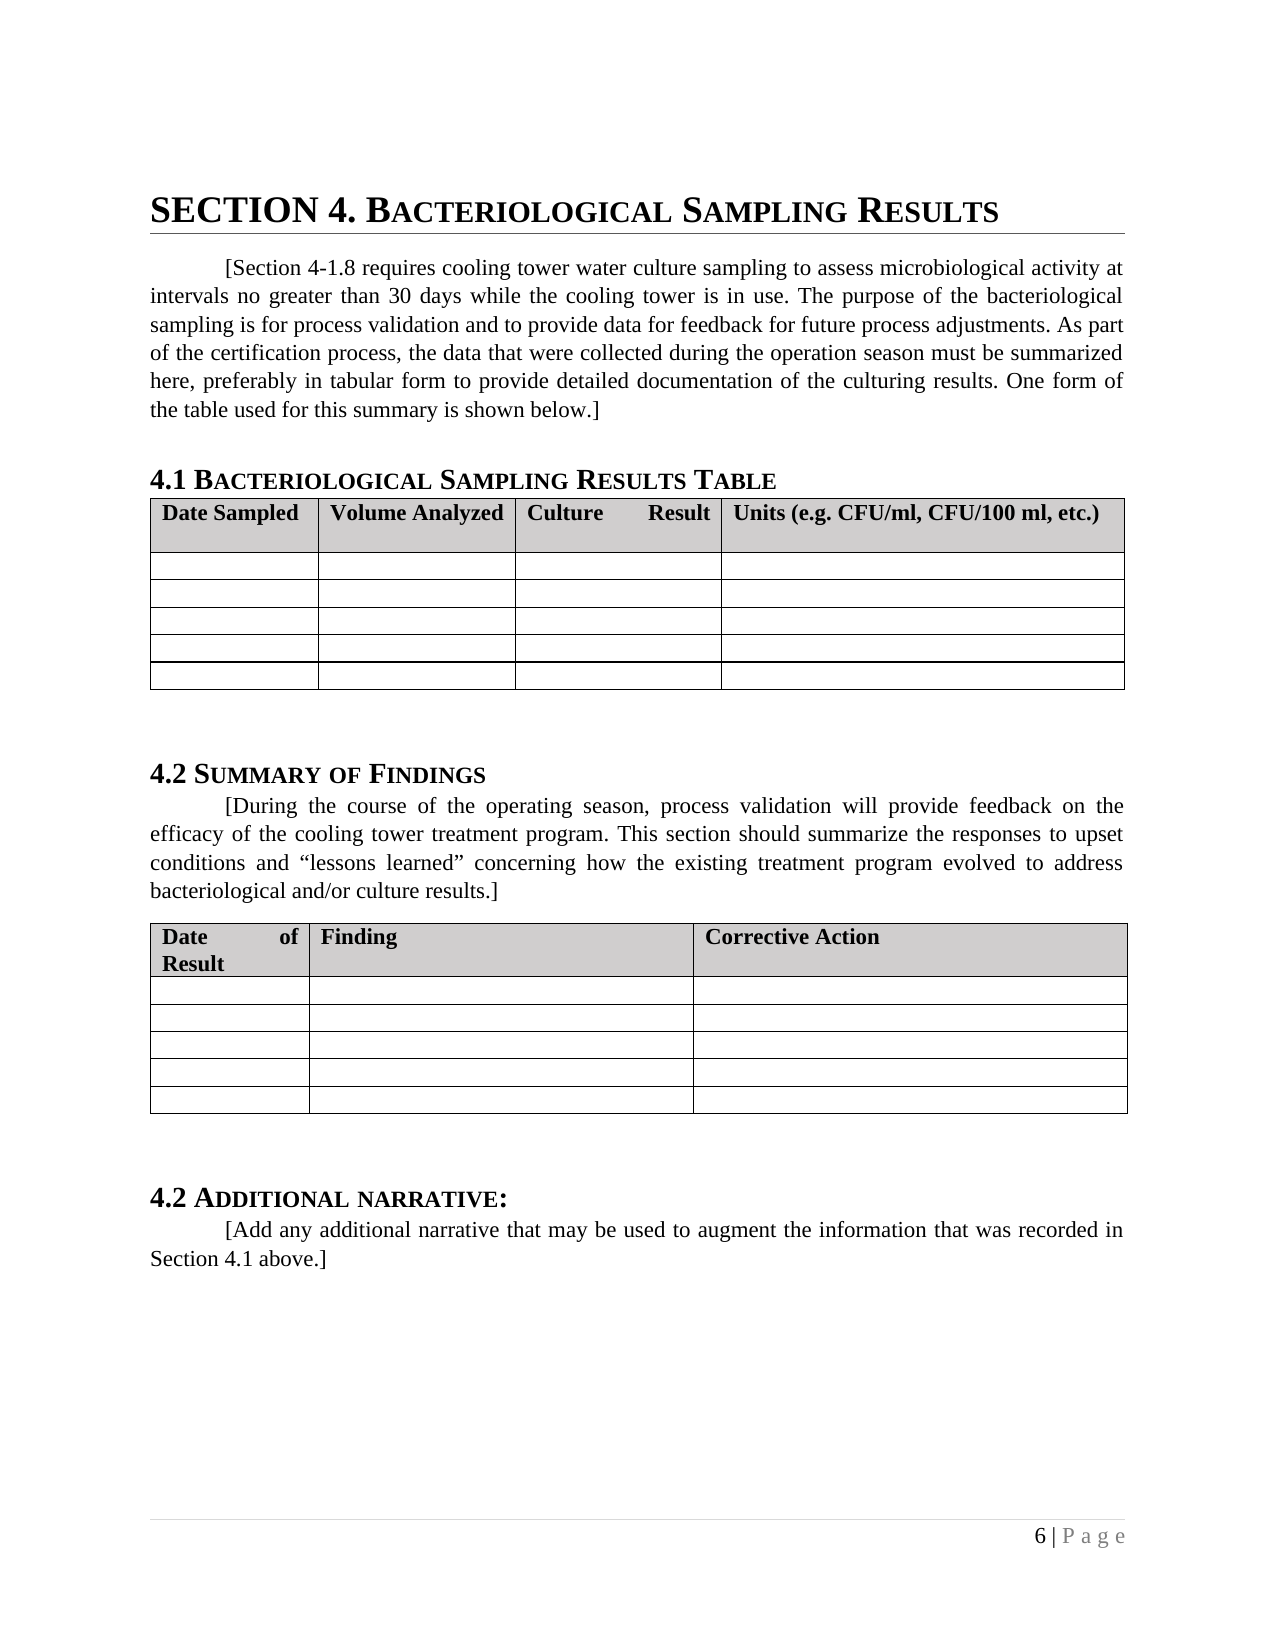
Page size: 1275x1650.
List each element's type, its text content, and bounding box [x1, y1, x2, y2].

table_cell [722, 553, 1124, 579]
table_cell [151, 1059, 309, 1086]
table_cell [319, 580, 515, 607]
table_header Corrective Action [694, 924, 1127, 976]
table_cell [516, 553, 721, 579]
subtitle 4.2 Summary of Findings [150, 756, 1125, 789]
table_cell [151, 635, 318, 661]
table_header Volume Analyzed [319, 499, 515, 552]
table_cell [516, 635, 721, 661]
subtitle 4.1 Bacteriological Sampling Results Table [150, 462, 1125, 496]
table_cell [694, 977, 1127, 1003]
text [Section 4-1.8 requires cooling tower water culture sampling to assess microbiological activity at intervals no greater than 30 days while the cooling tower is in use. The purpose of the bacteriological sampling is for process validation and to provide data for feedback for future process adjustments. As part of the certification process, the data that were collected during the operation season must be summarized here, preferably in tabular form to provide detailed documentation of the culturing results. One form of the table used for this summary is shown below.] [150, 254, 1125, 422]
table_cell [722, 580, 1124, 607]
table_cell [310, 1005, 693, 1031]
subtitle SECTION 4. Bacteriological Sampling Results [150, 187, 1125, 233]
table_cell [310, 1059, 693, 1086]
table_cell [694, 1087, 1127, 1113]
text [During the course of the operating season, process validation will provide feedback on the efficacy of the cooling tower treatment program. This section should summarize the responses to upset conditions and “lessons learned” concerning how the existing treatment program evolved to address bacteriological and/or culture results.] [150, 792, 1125, 904]
subtitle 4.2 Additional narrative: [150, 1180, 1125, 1214]
table_cell [722, 663, 1124, 689]
table_cell [694, 1005, 1127, 1031]
table_cell [722, 608, 1124, 634]
table_cell [151, 663, 318, 689]
table_cell [151, 977, 309, 1003]
table_cell [319, 553, 515, 579]
table_header Date Sampled [151, 499, 318, 552]
table_cell [516, 580, 721, 607]
table_cell [516, 663, 721, 689]
table_cell [151, 1032, 309, 1058]
table_cell [151, 1005, 309, 1031]
table_cell [310, 1032, 693, 1058]
table_cell [151, 553, 318, 579]
table_header Finding [310, 924, 693, 976]
table_cell [151, 608, 318, 634]
table_header Culture Result [516, 499, 721, 552]
table_header Date of Result [151, 924, 309, 976]
table_cell [310, 1087, 693, 1113]
table_cell [722, 635, 1124, 661]
table_cell [151, 1087, 309, 1113]
table_cell [516, 608, 721, 634]
table_cell [310, 977, 693, 1003]
table_cell [694, 1032, 1127, 1058]
table_header Units (e.g. CFU/ml, CFU/100 ml, etc.) [722, 499, 1124, 552]
table_cell [151, 580, 318, 607]
table_cell [319, 663, 515, 689]
table_cell [319, 608, 515, 634]
table_cell [319, 635, 515, 661]
text [Add any additional narrative that may be used to augment the information that was recorded in Section 4.1 above.] [150, 1216, 1125, 1271]
table_cell [694, 1059, 1127, 1086]
